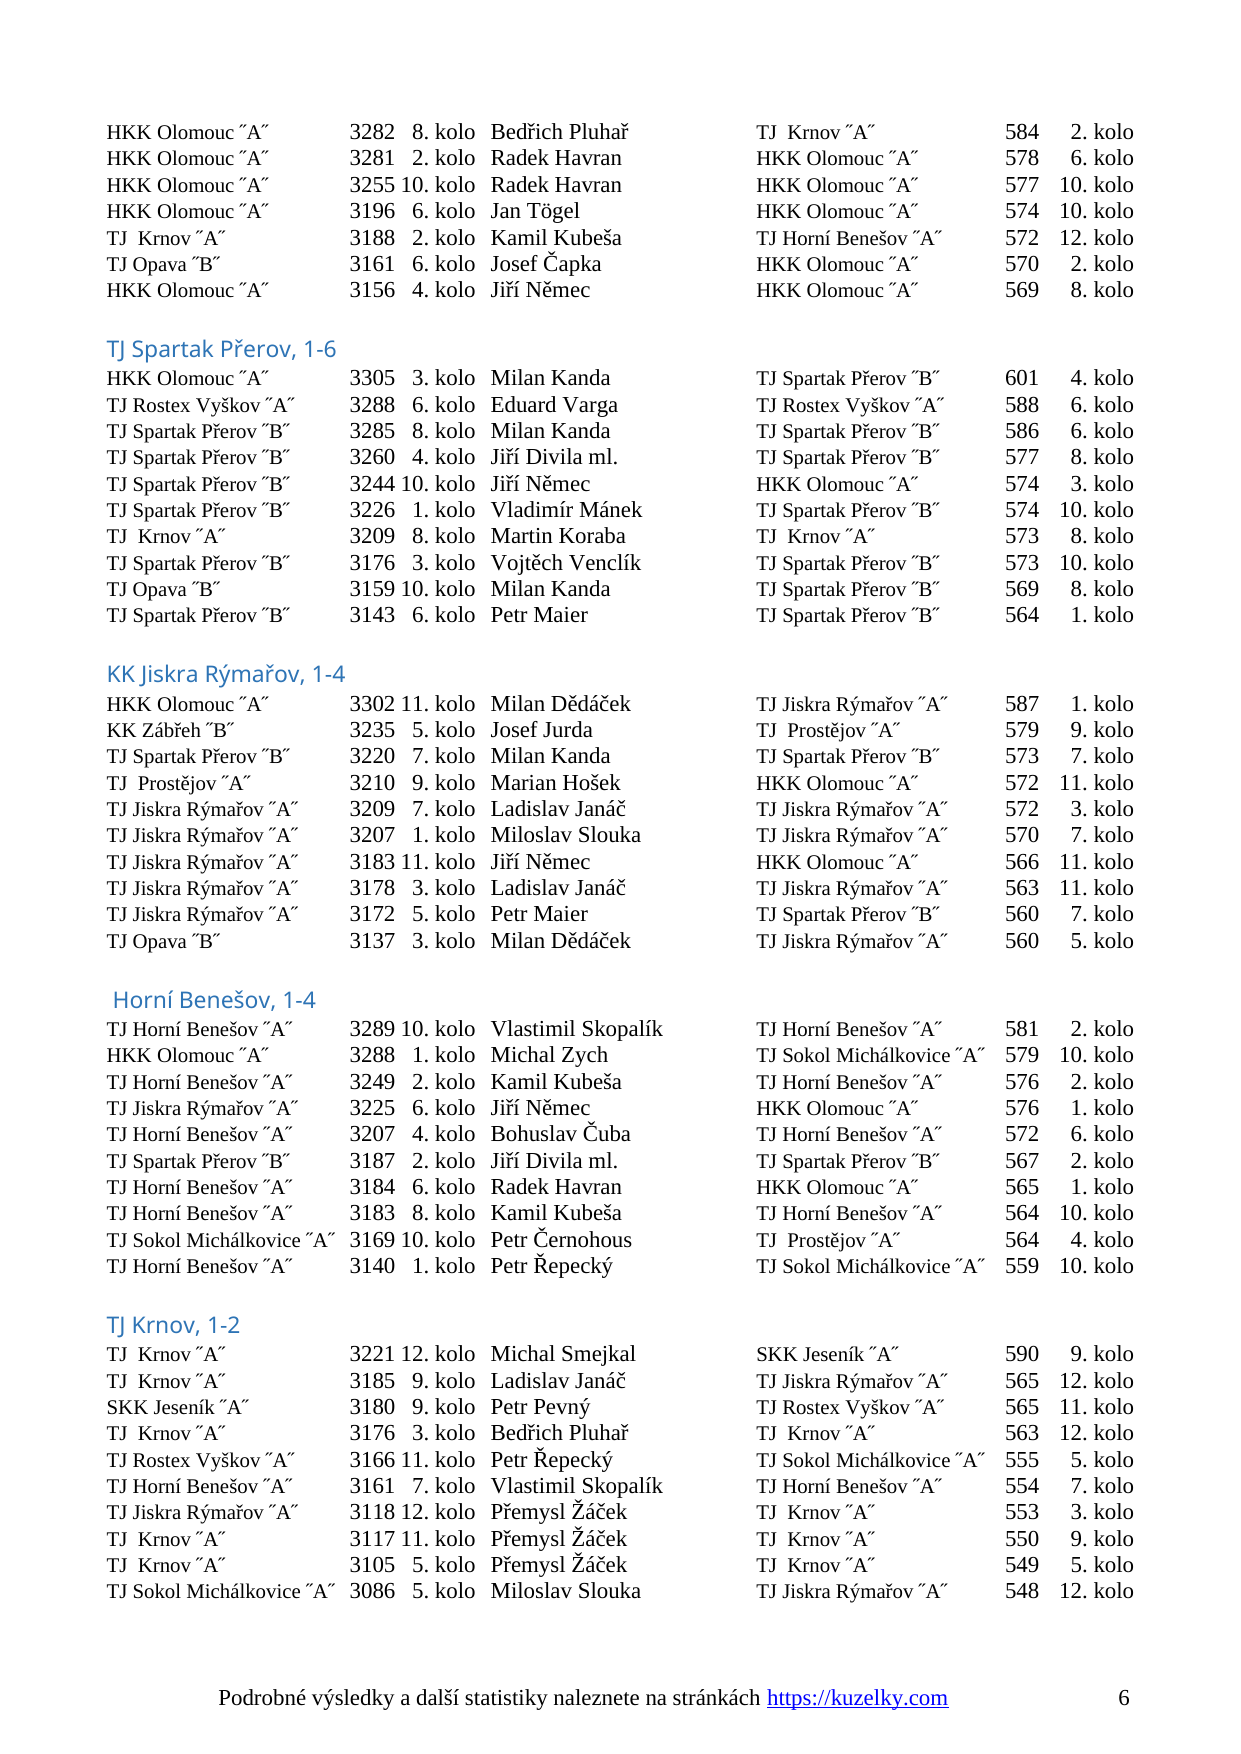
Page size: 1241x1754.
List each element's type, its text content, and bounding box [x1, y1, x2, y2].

text TJ Krnov ˝A˝ 3188 2. kolo Kamil Kubeša TJ Horní Benešov ˝A˝ 572 12. kolo [106, 223, 1134, 250]
text TJ Jiskra Rýmařov ˝A˝ 3118 12. kolo Přemysl Žáček TJ Krnov ˝A˝ 553 3. kolo [106, 1498, 1134, 1525]
text TJ Jiskra Rýmařov ˝A˝ 3225 6. kolo Jiří Němec HKK Olomouc ˝A˝ 576 1. kolo [106, 1094, 1134, 1120]
subtitle TJ Krnov, 1-2 [106, 1309, 1134, 1340]
text TJ Spartak Přerov ˝B˝ 3220 7. kolo Milan Kanda TJ Spartak Přerov ˝B˝ 573 7. kolo [106, 742, 1134, 769]
text TJ Prostějov ˝A˝ 3210 9. kolo Marian Hošek HKK Olomouc ˝A˝ 572 11. kolo [106, 769, 1134, 795]
text TJ Jiskra Rýmařov ˝A˝ 3178 3. kolo Ladislav Janáč TJ Jiskra Rýmařov ˝A˝ 563 11. kolo [106, 874, 1134, 901]
text TJ Spartak Přerov ˝B˝ 3176 3. kolo Vojtěch Venclík TJ Spartak Přerov ˝B˝ 573 10. kolo [106, 549, 1134, 575]
text TJ Horní Benešov ˝A˝ 3184 6. kolo Radek Havran HKK Olomouc ˝A˝ 565 1. kolo [106, 1173, 1134, 1199]
text TJ Krnov ˝A˝ 3221 12. kolo Michal Smejkal SKK Jeseník ˝A˝ 590 9. kolo [106, 1340, 1134, 1367]
text TJ Jiskra Rýmařov ˝A˝ 3209 7. kolo Ladislav Janáč TJ Jiskra Rýmařov ˝A˝ 572 3. kolo [106, 795, 1134, 821]
text TJ Opava ˝B˝ 3159 10. kolo Milan Kanda TJ Spartak Přerov ˝B˝ 569 8. kolo [106, 575, 1134, 602]
text KK Zábřeh ˝B˝ 3235 5. kolo Josef Jurda TJ Prostějov ˝A˝ 579 9. kolo [106, 716, 1134, 742]
text TJ Jiskra Rýmařov ˝A˝ 3183 11. kolo Jiří Němec HKK Olomouc ˝A˝ 566 11. kolo [106, 848, 1134, 874]
text HKK Olomouc ˝A˝ 3281 2. kolo Radek Havran HKK Olomouc ˝A˝ 578 6. kolo [106, 144, 1134, 171]
text TJ Krnov ˝A˝ 3209 8. kolo Martin Koraba TJ Krnov ˝A˝ 573 8. kolo [106, 522, 1134, 549]
text HKK Olomouc ˝A˝ 3196 6. kolo Jan Tögel HKK Olomouc ˝A˝ 574 10. kolo [106, 197, 1134, 223]
text TJ Krnov ˝A˝ 3185 9. kolo Ladislav Janáč TJ Jiskra Rýmařov ˝A˝ 565 12. kolo [106, 1367, 1134, 1393]
text TJ Krnov ˝A˝ 3176 3. kolo Bedřich Pluhař TJ Krnov ˝A˝ 563 12. kolo [106, 1419, 1134, 1446]
text TJ Jiskra Rýmařov ˝A˝ 3207 1. kolo Miloslav Slouka TJ Jiskra Rýmařov ˝A˝ 570 7. kolo [106, 821, 1134, 848]
text TJ Horní Benešov ˝A˝ 3207 4. kolo Bohuslav Čuba TJ Horní Benešov ˝A˝ 572 6. kolo [106, 1120, 1134, 1147]
text TJ Spartak Přerov ˝B˝ 3260 4. kolo Jiří Divila ml. TJ Spartak Přerov ˝B˝ 577 8. kolo [106, 443, 1134, 470]
text TJ Krnov ˝A˝ 3105 5. kolo Přemysl Žáček TJ Krnov ˝A˝ 549 5. kolo [106, 1551, 1134, 1577]
text TJ Krnov ˝A˝ 3117 11. kolo Přemysl Žáček TJ Krnov ˝A˝ 550 9. kolo [106, 1525, 1134, 1551]
text HKK Olomouc ˝A˝ 3255 10. kolo Radek Havran HKK Olomouc ˝A˝ 577 10. kolo [106, 171, 1134, 197]
text SKK Jeseník ˝A˝ 3180 9. kolo Petr Pevný TJ Rostex Vyškov ˝A˝ 565 11. kolo [106, 1393, 1134, 1419]
text TJ Spartak Přerov ˝B˝ 3244 10. kolo Jiří Němec HKK Olomouc ˝A˝ 574 3. kolo [106, 470, 1134, 496]
text TJ Sokol Michálkovice ˝A˝ 3169 10. kolo Petr Černohous TJ Prostějov ˝A˝ 564 4. kolo [106, 1226, 1134, 1252]
text HKK Olomouc ˝A˝ 3156 4. kolo Jiří Němec HKK Olomouc ˝A˝ 569 8. kolo [106, 276, 1134, 303]
text HKK Olomouc ˝A˝ 3288 1. kolo Michal Zych TJ Sokol Michálkovice ˝A˝ 579 10. kolo [106, 1041, 1134, 1068]
text TJ Spartak Přerov ˝B˝ 3143 6. kolo Petr Maier TJ Spartak Přerov ˝B˝ 564 1. kolo [106, 602, 1134, 628]
subtitle TJ Spartak Přerov, 1-6 [106, 333, 1134, 364]
text TJ Horní Benešov ˝A˝ 3140 1. kolo Petr Řepecký TJ Sokol Michálkovice ˝A˝ 559 10. kolo [106, 1252, 1134, 1278]
text TJ Horní Benešov ˝A˝ 3161 7. kolo Vlastimil Skopalík TJ Horní Benešov ˝A˝ 554 7. kolo [106, 1472, 1134, 1498]
text TJ Horní Benešov ˝A˝ 3249 2. kolo Kamil Kubeša TJ Horní Benešov ˝A˝ 576 2. kolo [106, 1068, 1134, 1094]
text TJ Rostex Vyškov ˝A˝ 3288 6. kolo Eduard Varga TJ Rostex Vyškov ˝A˝ 588 6. kolo [106, 391, 1134, 417]
text TJ Sokol Michálkovice ˝A˝ 3086 5. kolo Miloslav Slouka TJ Jiskra Rýmařov ˝A˝ 548 12. kolo [106, 1577, 1134, 1604]
text HKK Olomouc ˝A˝ 3302 11. kolo Milan Dědáček TJ Jiskra Rýmařov ˝A˝ 587 1. kolo [106, 690, 1134, 716]
subtitle Horní Benešov, 1-4 [106, 984, 1134, 1015]
text HKK Olomouc ˝A˝ 3305 3. kolo Milan Kanda TJ Spartak Přerov ˝B˝ 601 4. kolo [106, 364, 1134, 391]
text TJ Jiskra Rýmařov ˝A˝ 3172 5. kolo Petr Maier TJ Spartak Přerov ˝B˝ 560 7. kolo [106, 901, 1134, 927]
text TJ Opava ˝B˝ 3161 6. kolo Josef Čapka HKK Olomouc ˝A˝ 570 2. kolo [106, 250, 1134, 276]
text TJ Spartak Přerov ˝B˝ 3187 2. kolo Jiří Divila ml. TJ Spartak Přerov ˝B˝ 567 2. kolo [106, 1147, 1134, 1173]
text HKK Olomouc ˝A˝ 3282 8. kolo Bedřich Pluhař TJ Krnov ˝A˝ 584 2. kolo [106, 118, 1134, 144]
text TJ Horní Benešov ˝A˝ 3289 10. kolo Vlastimil Skopalík TJ Horní Benešov ˝A˝ 581 2. kolo [106, 1015, 1134, 1041]
text TJ Rostex Vyškov ˝A˝ 3166 11. kolo Petr Řepecký TJ Sokol Michálkovice ˝A˝ 555 5. kolo [106, 1446, 1134, 1472]
text TJ Horní Benešov ˝A˝ 3183 8. kolo Kamil Kubeša TJ Horní Benešov ˝A˝ 564 10. kolo [106, 1199, 1134, 1226]
text TJ Spartak Přerov ˝B˝ 3226 1. kolo Vladimír Mánek TJ Spartak Přerov ˝B˝ 574 10. kolo [106, 496, 1134, 522]
text TJ Spartak Přerov ˝B˝ 3285 8. kolo Milan Kanda TJ Spartak Přerov ˝B˝ 586 6. kolo [106, 417, 1134, 443]
subtitle KK Jiskra Rýmařov, 1-4 [106, 658, 1134, 690]
text TJ Opava ˝B˝ 3137 3. kolo Milan Dědáček TJ Jiskra Rýmařov ˝A˝ 560 5. kolo [106, 927, 1134, 953]
